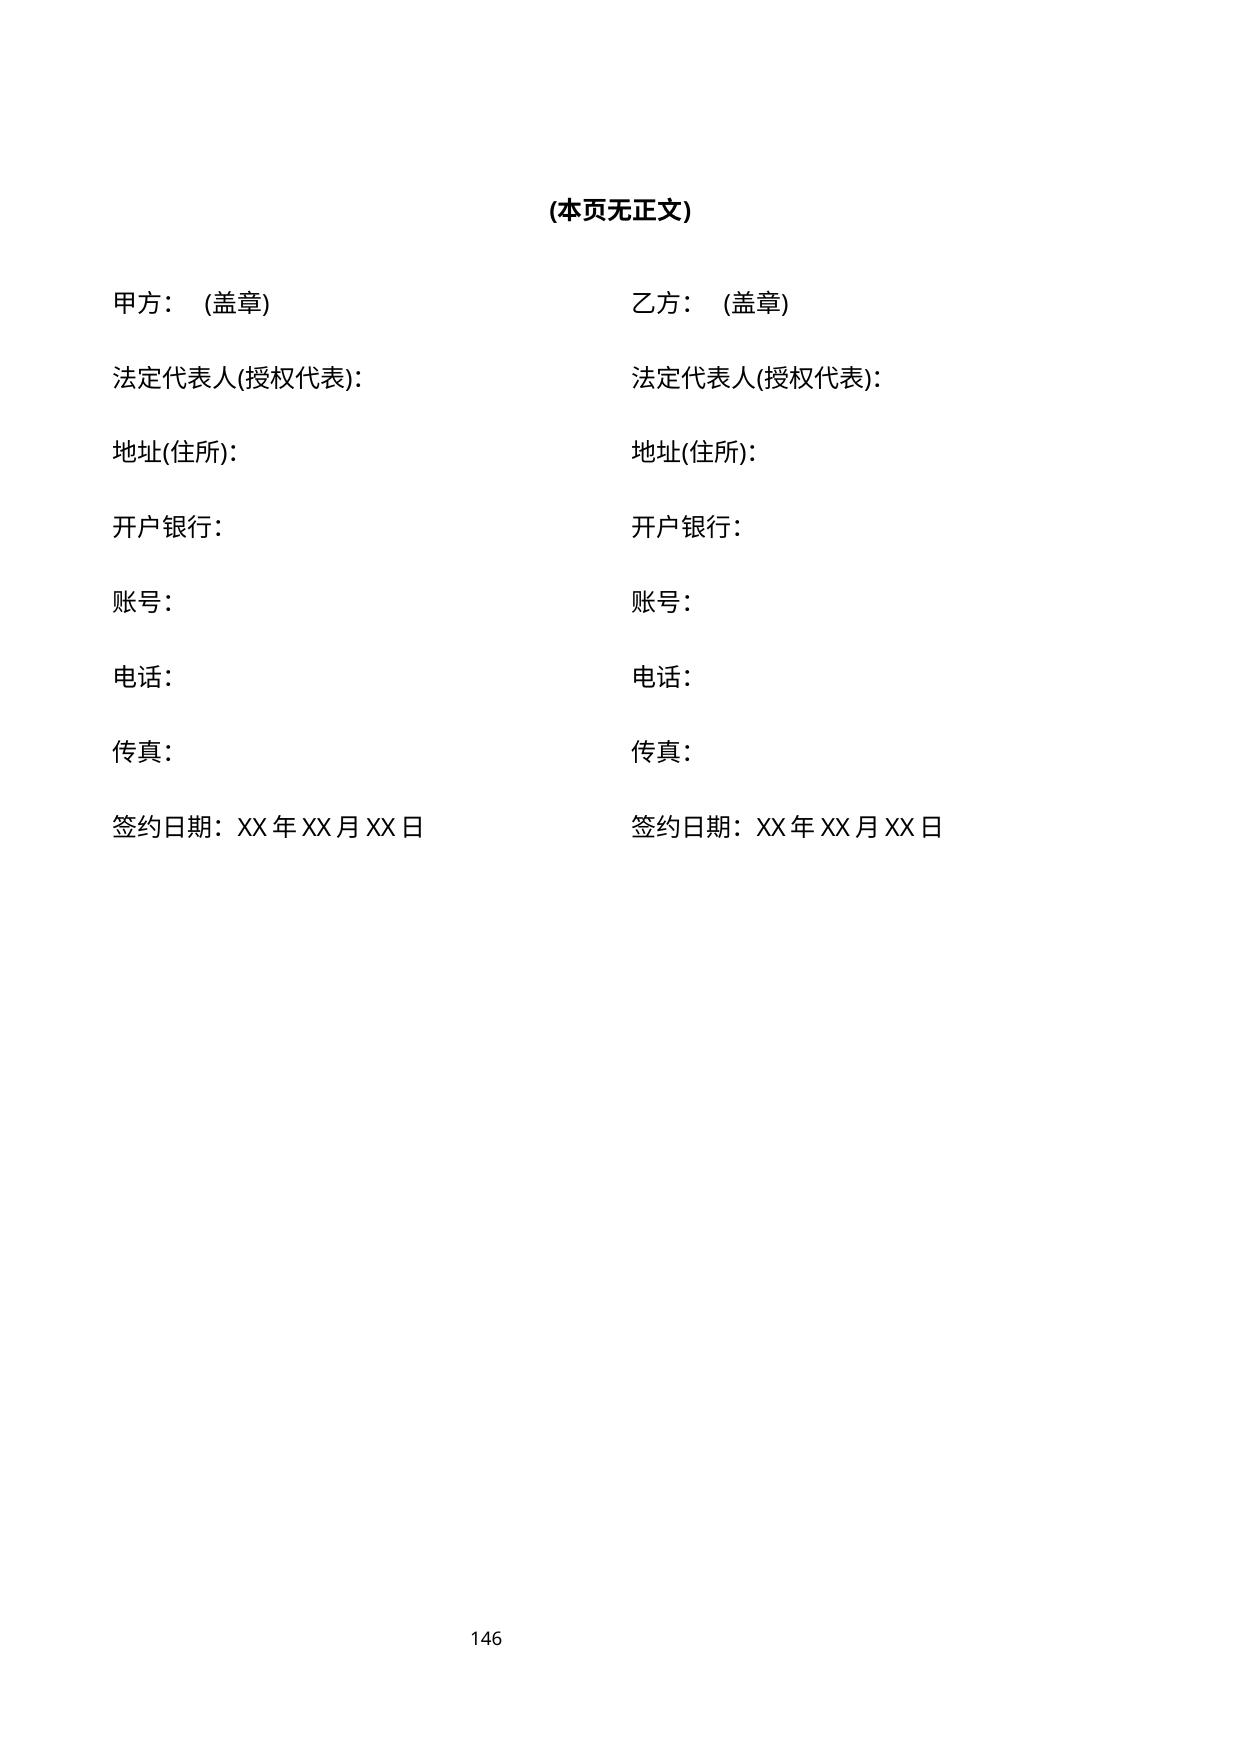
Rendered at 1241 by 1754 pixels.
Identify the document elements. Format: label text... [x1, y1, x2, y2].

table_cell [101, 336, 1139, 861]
text (本页无正文) [112, 183, 1128, 228]
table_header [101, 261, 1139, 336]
